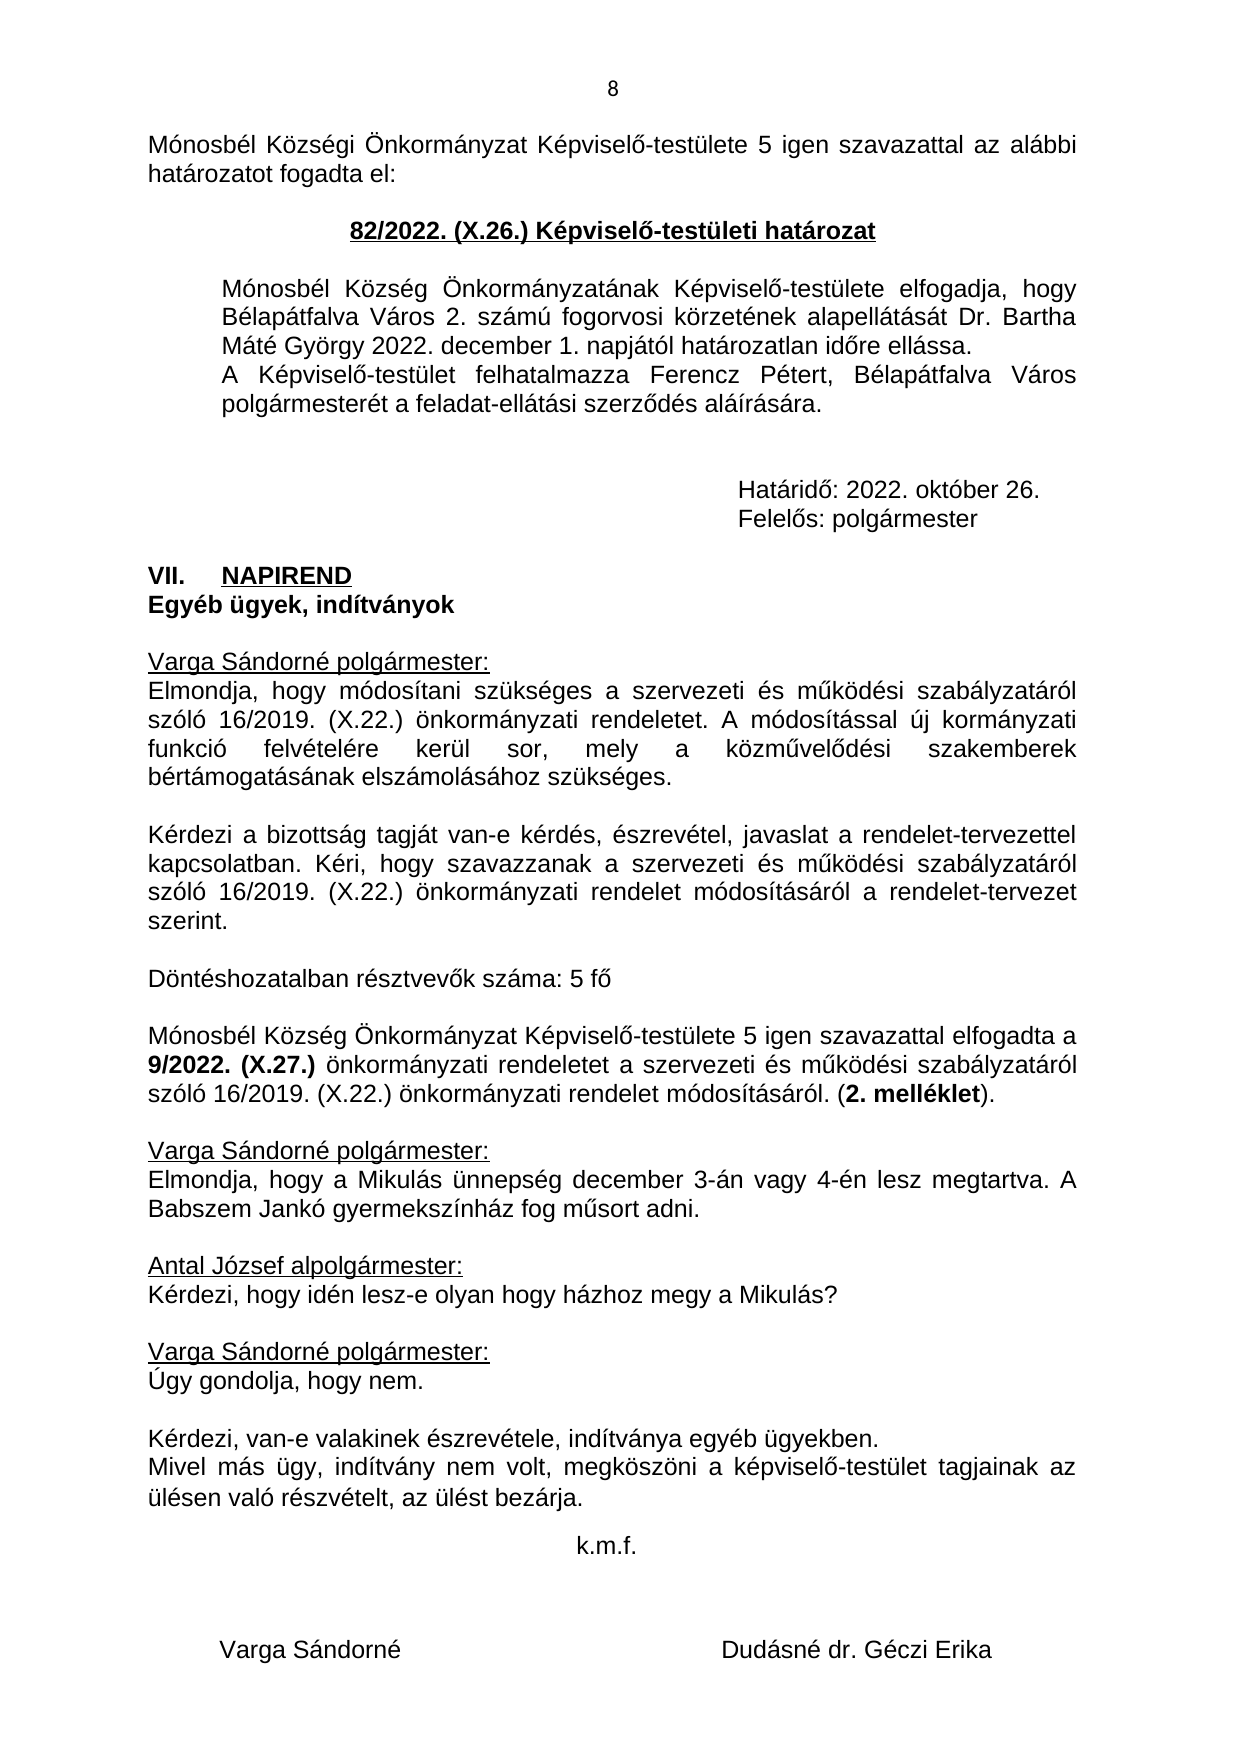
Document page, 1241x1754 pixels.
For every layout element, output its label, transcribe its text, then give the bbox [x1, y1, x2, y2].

text k.m.f. [148, 1531, 1078, 1560]
text Varga Sándorné polgármester: [148, 647, 1078, 676]
text Határidő: 2022. október 26. [738, 475, 1078, 503]
text A Képviselő-testület felhatalmazza Ferencz Pétert, Bélapátfalva Város polgármesterét a feladat-ellátási szerződés aláírására. [221, 360, 1078, 417]
text Varga Sándorné polgármester: [148, 1136, 1078, 1165]
text Kérdezi, van-e valakinek észrevétele, indítványa egyéb ügyekben. [148, 1423, 1078, 1452]
text Mónosbél Község Önkormányzat Képviselő-testülete 5 igen szavazattal elfogadta a 9/2022. (X.27.) önkormányzati rendeletet a szervezeti és működési szabályzatáról szóló 16/2019. (X.22.) önkormányzati rendelet módosításáról. (2. melléklet). [148, 1021, 1078, 1107]
text Döntéshozatalban résztvevők száma: 5 fő [148, 963, 1078, 992]
text Varga Sándorné polgármester: [148, 1337, 1078, 1366]
text Úgy gondolja, hogy nem. [148, 1366, 1078, 1395]
text Elmondja, hogy a Mikulás ünnepség december 3-án vagy 4-én lesz megtartva. A Babszem Jankó gyermekszínház fog műsort adni. [148, 1165, 1078, 1222]
list NAPIREND [148, 561, 1078, 590]
text Mónosbél Községi Önkormányzat Képviselő-testülete 5 igen szavazattal az alábbi határozatot fogadta el: [148, 130, 1078, 187]
text Elmondja, hogy módosítani szükséges a szervezeti és működési szabályzatáról szóló 16/2019. (X.22.) önkormányzati rendeletet. A módosítással új kormányzati funkció felvételére kerül sor, mely a közművelődési szakemberek bértámogatásának elszámolásához szükséges. [148, 676, 1078, 791]
text Egyéb ügyek, indítványok [148, 590, 1078, 618]
text Kérdezi a bizottság tagját van-e kérdés, észrevétel, javaslat a rendelet-tervezettel kapcsolatban. Kéri, hogy szavazzanak a szervezeti és működési szabályzatáról szóló 16/2019. (X.22.) önkormányzati rendelet módosításáról a rendelet-tervezet szerint. [148, 820, 1078, 935]
text Felelős: polgármester [664, 503, 1078, 532]
text Mivel más ügy, indítvány nem volt, megköszöni a képviselő-testület tagjainak az ülésen való részvételt, az ülést bezárja. [148, 1452, 1078, 1512]
text Mónosbél Község Önkormányzatának Képviselő-testülete elfogadja, hogy Bélapátfalva Város 2. számú fogorvosi körzetének alapellátását Dr. Bartha Máté György 2022. december 1. napjától határozatlan időre ellássa. [221, 273, 1078, 360]
text 82/2022. (X.26.) Képviselő-testületi határozat [148, 216, 1078, 245]
text Varga Sándorné Dudásné dr. Géczi Erika [148, 1636, 1078, 1664]
text Antal József alpolgármester: [148, 1251, 1078, 1280]
text Kérdezi, hogy idén lesz-e olyan hogy házhoz megy a Mikulás? [148, 1280, 1078, 1308]
